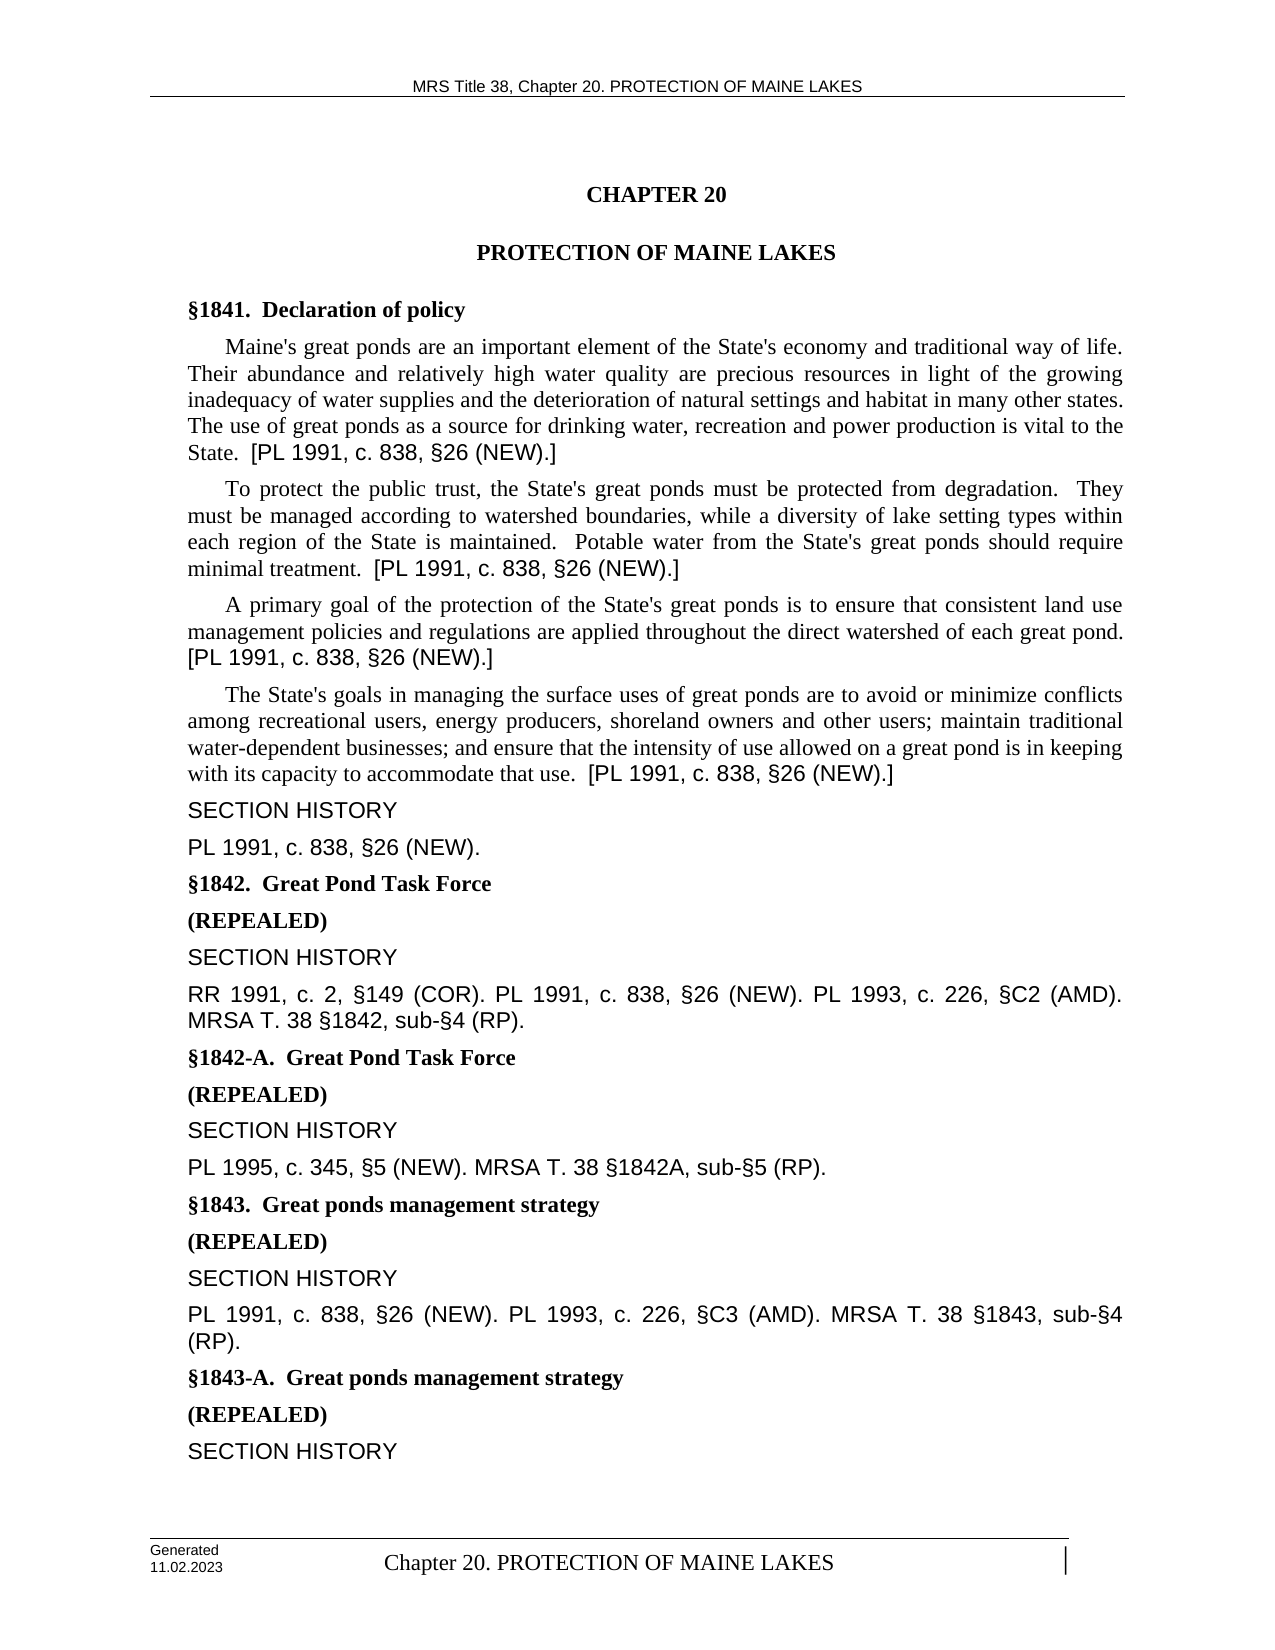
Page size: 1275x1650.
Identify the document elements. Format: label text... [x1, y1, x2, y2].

text PROTECTION OF MAINE LAKES [187, 239, 1125, 265]
text CHAPTER 20 [187, 181, 1125, 208]
text PL 1991, c. 838, §26 (NEW). PL 1993, c. 226, §C3 (AMD). MRSA T. 38 §1843, sub-§4 (RP). [187, 1301, 1125, 1354]
text To protect the public trust, the State's great ponds must be protected from degradation. They must be managed according to watershed boundaries, while a diversity of lake setting types within each region of the State is maintained. Potable water from the State's great ponds should require minimal treatment. [PL 1991, c. 838, §26 (NEW).] [187, 476, 1125, 581]
text SECTION HISTORY [187, 1264, 1125, 1291]
text Maine's great ponds are an important element of the State's economy and traditional way of life. Their abundance and relatively high water quality are precious resources in light of the growing inadequacy of water supplies and the deterioration of natural settings and habitat in many other states. The use of great ponds as a source for drinking water, recreation and power production is vital to the State. [PL 1991, c. 838, §26 (NEW).] [187, 333, 1125, 465]
text SECTION HISTORY [187, 1117, 1125, 1144]
text §1842. Great Pond Task Force [187, 870, 1125, 897]
text A primary goal of the protection of the State's great ponds is to ensure that consistent land use management policies and regulations are applied throughout the direct watershed of each great pond. [PL 1991, c. 838, §26 (NEW).] [187, 591, 1125, 671]
text SECTION HISTORY [187, 1438, 1125, 1464]
text PL 1991, c. 838, §26 (NEW). [187, 834, 1125, 860]
text (REPEALED) [187, 1228, 1125, 1254]
text (REPEALED) [187, 1401, 1125, 1427]
text (REPEALED) [187, 907, 1125, 933]
text PL 1995, c. 345, §5 (NEW). MRSA T. 38 §1842A, sub-§5 (RP). [187, 1154, 1125, 1181]
text (REPEALED) [187, 1081, 1125, 1107]
text The State's goals in managing the surface uses of great ponds are to avoid or minimize conflicts among recreational users, energy producers, shoreland owners and other users; maintain traditional water-dependent businesses; and ensure that the intensity of use allowed on a great pond is in keeping with its capacity to accommodate that use. [PL 1991, c. 838, §26 (NEW).] [187, 681, 1125, 786]
text §1843. Great ponds management strategy [187, 1191, 1125, 1217]
text §1843-A. Great ponds management strategy [187, 1364, 1125, 1391]
text §1841. Declaration of policy [187, 296, 1125, 323]
text §1842-A. Great Pond Task Force [187, 1044, 1125, 1070]
text SECTION HISTORY [187, 944, 1125, 970]
text SECTION HISTORY [187, 797, 1125, 823]
text RR 1991, c. 2, §149 (COR). PL 1991, c. 838, §26 (NEW). PL 1993, c. 226, §C2 (AMD). MRSA T. 38 §1842, sub-§4 (RP). [187, 981, 1125, 1033]
